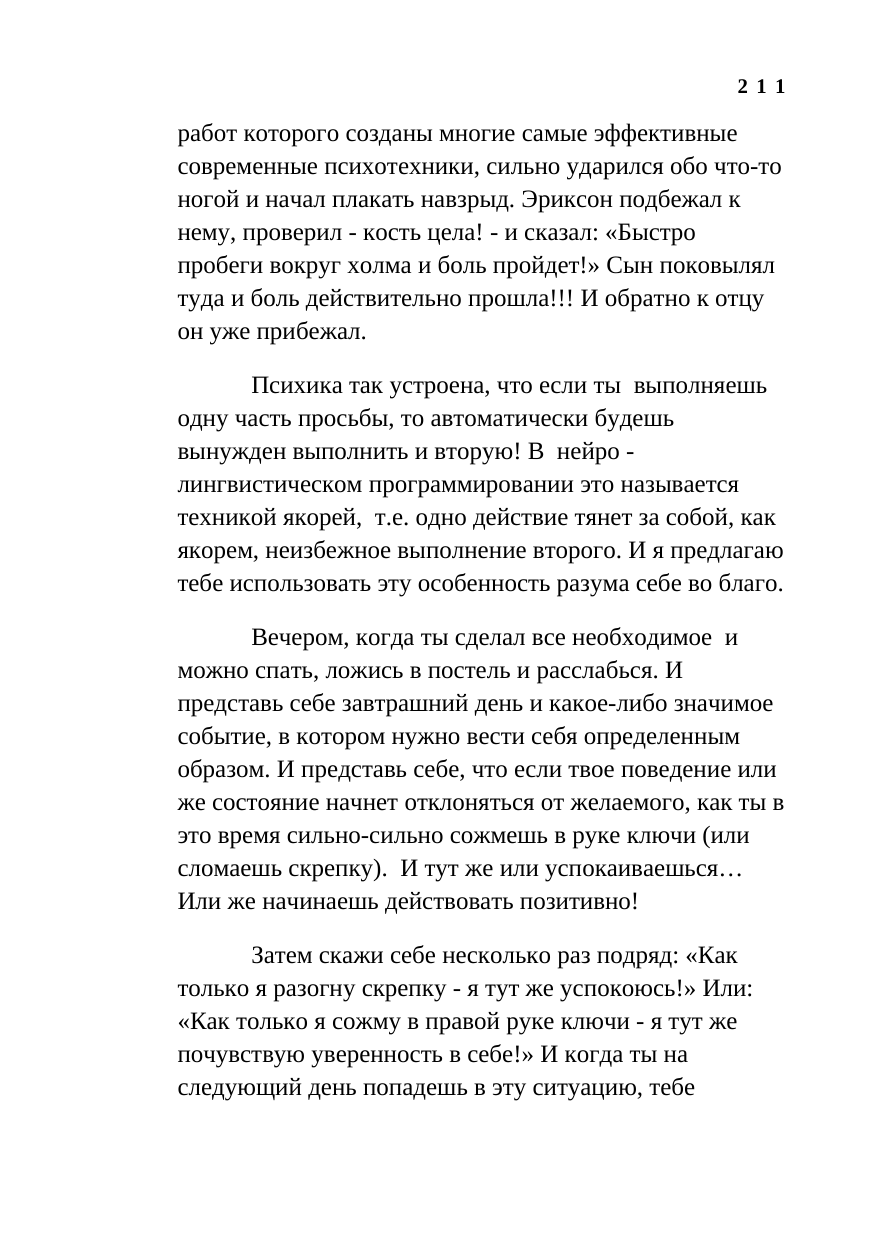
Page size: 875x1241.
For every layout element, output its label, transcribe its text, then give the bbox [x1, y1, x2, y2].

text Психика так устроена, что если ты выполняешь одну часть просьбы, то автоматически будешь вынужден выполнить и вторую! В нейро - лингвистическом программировании это называется техникой якорей, т.е. одно действие тянет за собой, как якорем, неизбежное выполнение второго. И я предлагаю тебе использовать эту особенность разума себе во благо. [177, 370, 785, 597]
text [177, 118, 785, 345]
text Вечером, когда ты сделал все необходимое и можно спать, ложись в постель и расслабься. И представь себе завтрашний день и какое-либо значимое событие, в котором нужно вести себя определенным образом. И представь себе, что если твое поведение или же состояние начнет отклоняться от желаемого, как ты в это время сильно-сильно сожмешь в руке ключи (или сломаешь скрепку). И тут же или успокаиваешься… Или же начинаешь действовать позитивно! [177, 622, 785, 915]
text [177, 940, 785, 1101]
